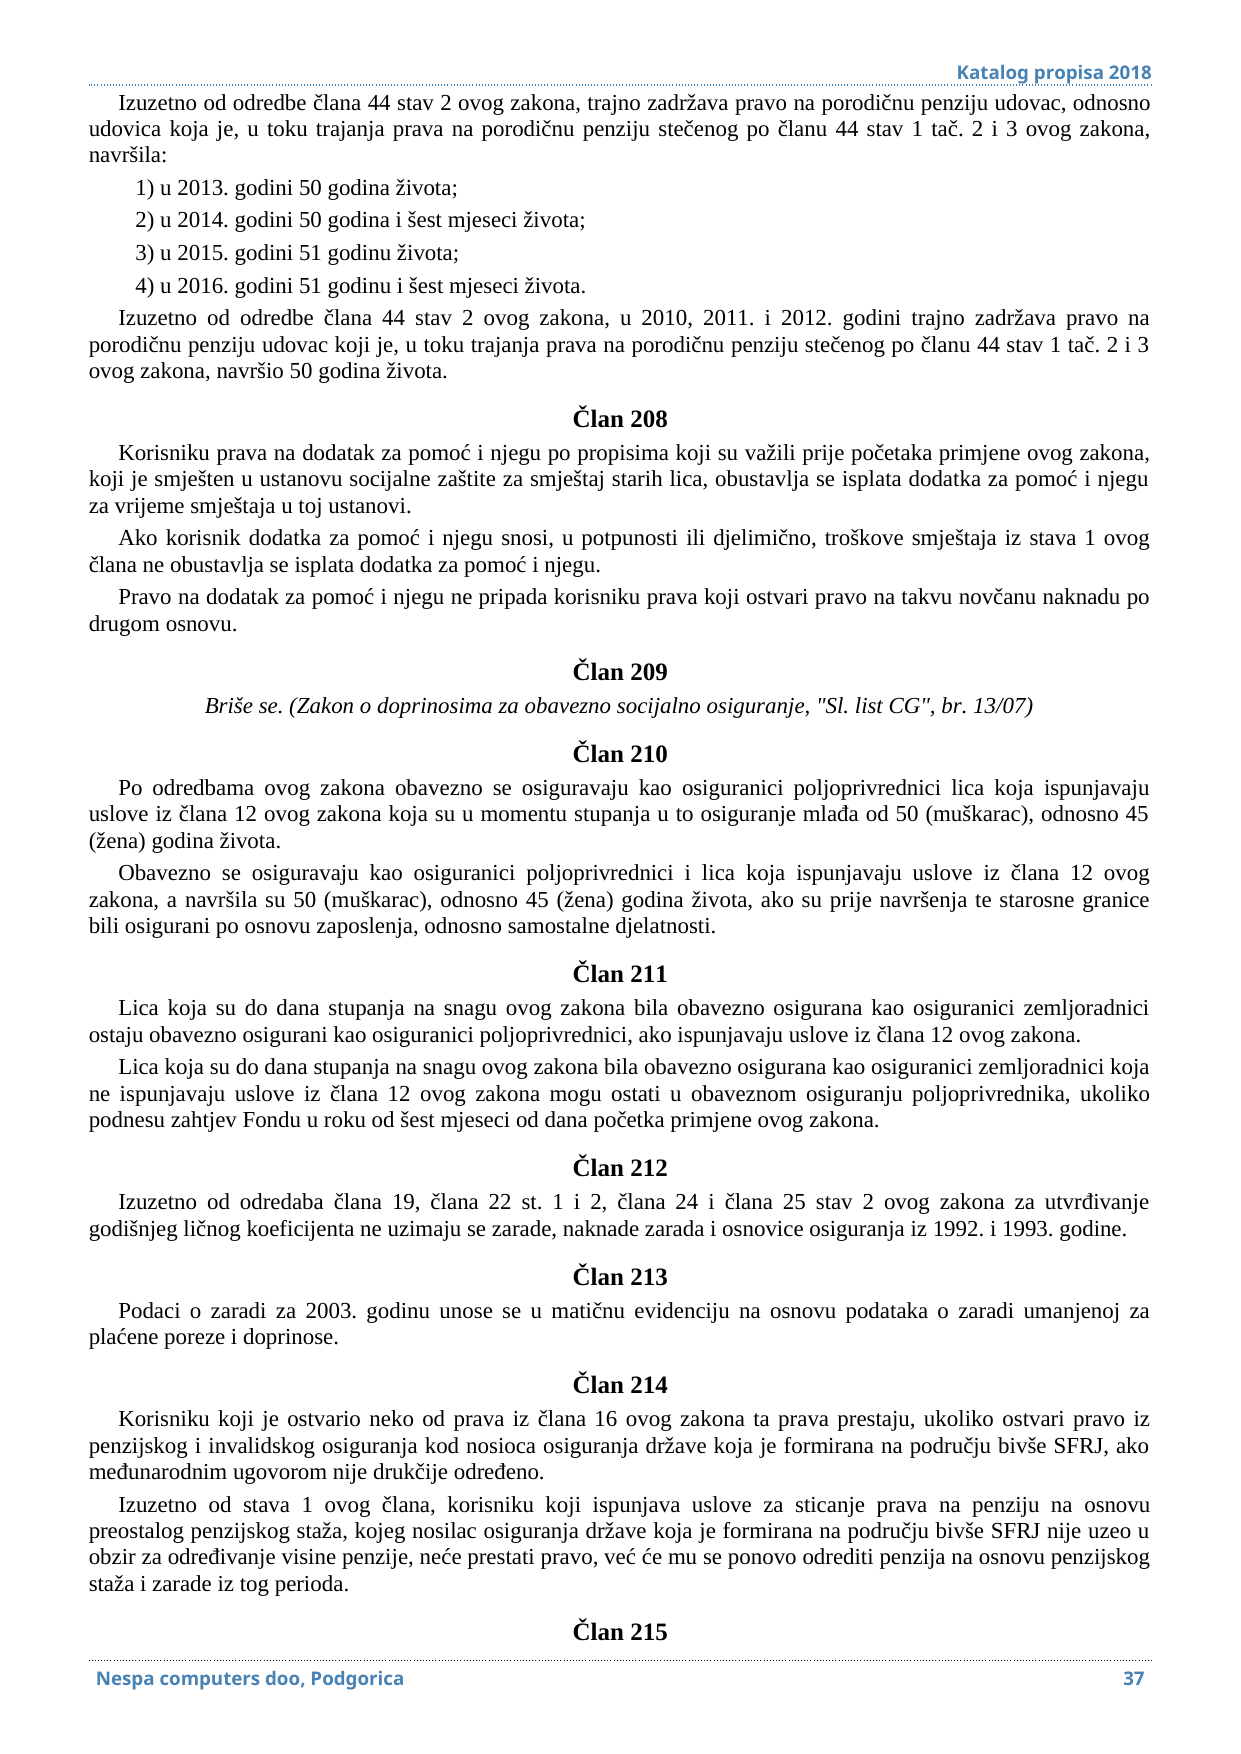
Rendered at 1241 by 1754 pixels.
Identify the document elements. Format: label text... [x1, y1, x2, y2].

text 2) u 2014. godini 50 godina i šest mjeseci života; [118, 206, 1152, 233]
text Član 209 [88, 657, 1152, 686]
text Pravo na dodatak za pomoć i njegu ne pripada korisniku prava koji ostvari pravo na takvu novčanu naknadu po drugom osnovu. [88, 583, 1152, 636]
text Podaci o zaradi za 2003. godinu unose se u matičnu evidenciju na osnovu podataka o zaradi umanjenoj za plaćene poreze i doprinose. [88, 1297, 1152, 1349]
text Član 210 [88, 739, 1152, 768]
text Briše se. (Zakon o doprinosima za obavezno socijalno osiguranje, "Sl. list CG", br. 13/07) [88, 692, 1152, 718]
text 4) u 2016. godini 51 godinu i šest mjeseci života. [118, 272, 1152, 298]
text Član 211 [88, 959, 1152, 988]
text Izuzetno od odredbe člana 44 stav 2 ovog zakona, u 2010, 2011. i 2012. godini trajno zadržava pravo na porodičnu penziju udovac koji je, u toku trajanja prava na porodičnu penziju stečenog po članu 44 stav 1 tač. 2 i 3 ovog zakona, navršio 50 godina života. [88, 304, 1152, 383]
text Izuzetno od odredaba člana 19, člana 22 st. 1 i 2, člana 24 i člana 25 stav 2 ovog zakona za utvrđivanje godišnjeg ličnog koeficijenta ne uzimaju se zarade, naknade zarada i osnovice osiguranja iz 1992. i 1993. godine. [88, 1188, 1152, 1241]
text Član 212 [88, 1153, 1152, 1182]
text 3) u 2015. godini 51 godinu života; [118, 239, 1152, 265]
text Lica koja su do dana stupanja na snagu ovog zakona bila obavezno osigurana kao osiguranici zemljoradnici ostaju obavezno osigurani kao osiguranici poljoprivrednici, ako ispunjavaju uslove iz člana 12 ovog zakona. [88, 994, 1152, 1047]
text Izuzetno od odredbe člana 44 stav 2 ovog zakona, trajno zadržava pravo na porodičnu penziju udovac, odnosno udovica koja je, u toku trajanja prava na porodičnu penziju stečenog po članu 44 stav 1 tač. 2 i 3 ovog zakona, navršila: [88, 88, 1152, 168]
text Član 213 [88, 1262, 1152, 1291]
text Član 208 [88, 404, 1152, 433]
text Korisniku prava na dodatak za pomoć i njegu po propisima koji su važili prije početaka primjene ovog zakona, koji je smješten u ustanovu socijalne zaštite za smještaj starih lica, obustavlja se isplata dodatka za pomoć i njegu za vrijeme smještaja u toj ustanovi. [88, 439, 1152, 518]
text Lica koja su do dana stupanja na snagu ovog zakona bila obavezno osigurana kao osiguranici zemljoradnici koja ne ispunjavaju uslove iz člana 12 ovog zakona mogu ostati u obaveznom osiguranju poljoprivrednika, ukoliko podnesu zahtjev Fondu u roku od šest mjeseci od dana početka primjene ovog zakona. [88, 1053, 1152, 1132]
text Obavezno se osiguravaju kao osiguranici poljoprivrednici i lica koja ispunjavaju uslove iz člana 12 ovog zakona, a navršila su 50 (muškarac), odnosno 45 (žena) godina života, ako su prije navršenja te starosne granice bili osigurani po osnovu zaposlenja, odnosno samostalne djelatnosti. [88, 859, 1152, 938]
text 1) u 2013. godini 50 godina života; [118, 174, 1152, 200]
text Ako korisnik dodatka za pomoć i njegu snosi, u potpunosti ili djelimično, troškove smještaja iz stava 1 ovog člana ne obustavlja se isplata dodatka za pomoć i njegu. [88, 524, 1152, 577]
text Izuzetno od stava 1 ovog člana, korisniku koji ispunjava uslove za sticanje prava na penziju na osnovu preostalog penzijskog staža, kojeg nosilac osiguranja države koja je formirana na području bivše SFRJ nije uzeo u obzir za određivanje visine penzije, neće prestati pravo, već će mu se ponovo odrediti penzija na osnovu penzijskog staža i zarade iz tog perioda. [88, 1491, 1152, 1596]
text Korisniku koji je ostvario neko od prava iz člana 16 ovog zakona ta prava prestaju, ukoliko ostvari pravo iz penzijskog i invalidskog osiguranja kod nosioca osiguranja države koja je formirana na području bivše SFRJ, ako međunarodnim ugovorom nije drukčije određeno. [88, 1405, 1152, 1484]
text Član 215 [88, 1617, 1152, 1646]
text Po odredbama ovog zakona obavezno se osiguravaju kao osiguranici poljoprivrednici lica koja ispunjavaju uslove iz člana 12 ovog zakona koja su u momentu stupanja u to osiguranje mlađa od 50 (muškarac), odnosno 45 (žena) godina života. [88, 774, 1152, 853]
text Član 214 [88, 1370, 1152, 1399]
